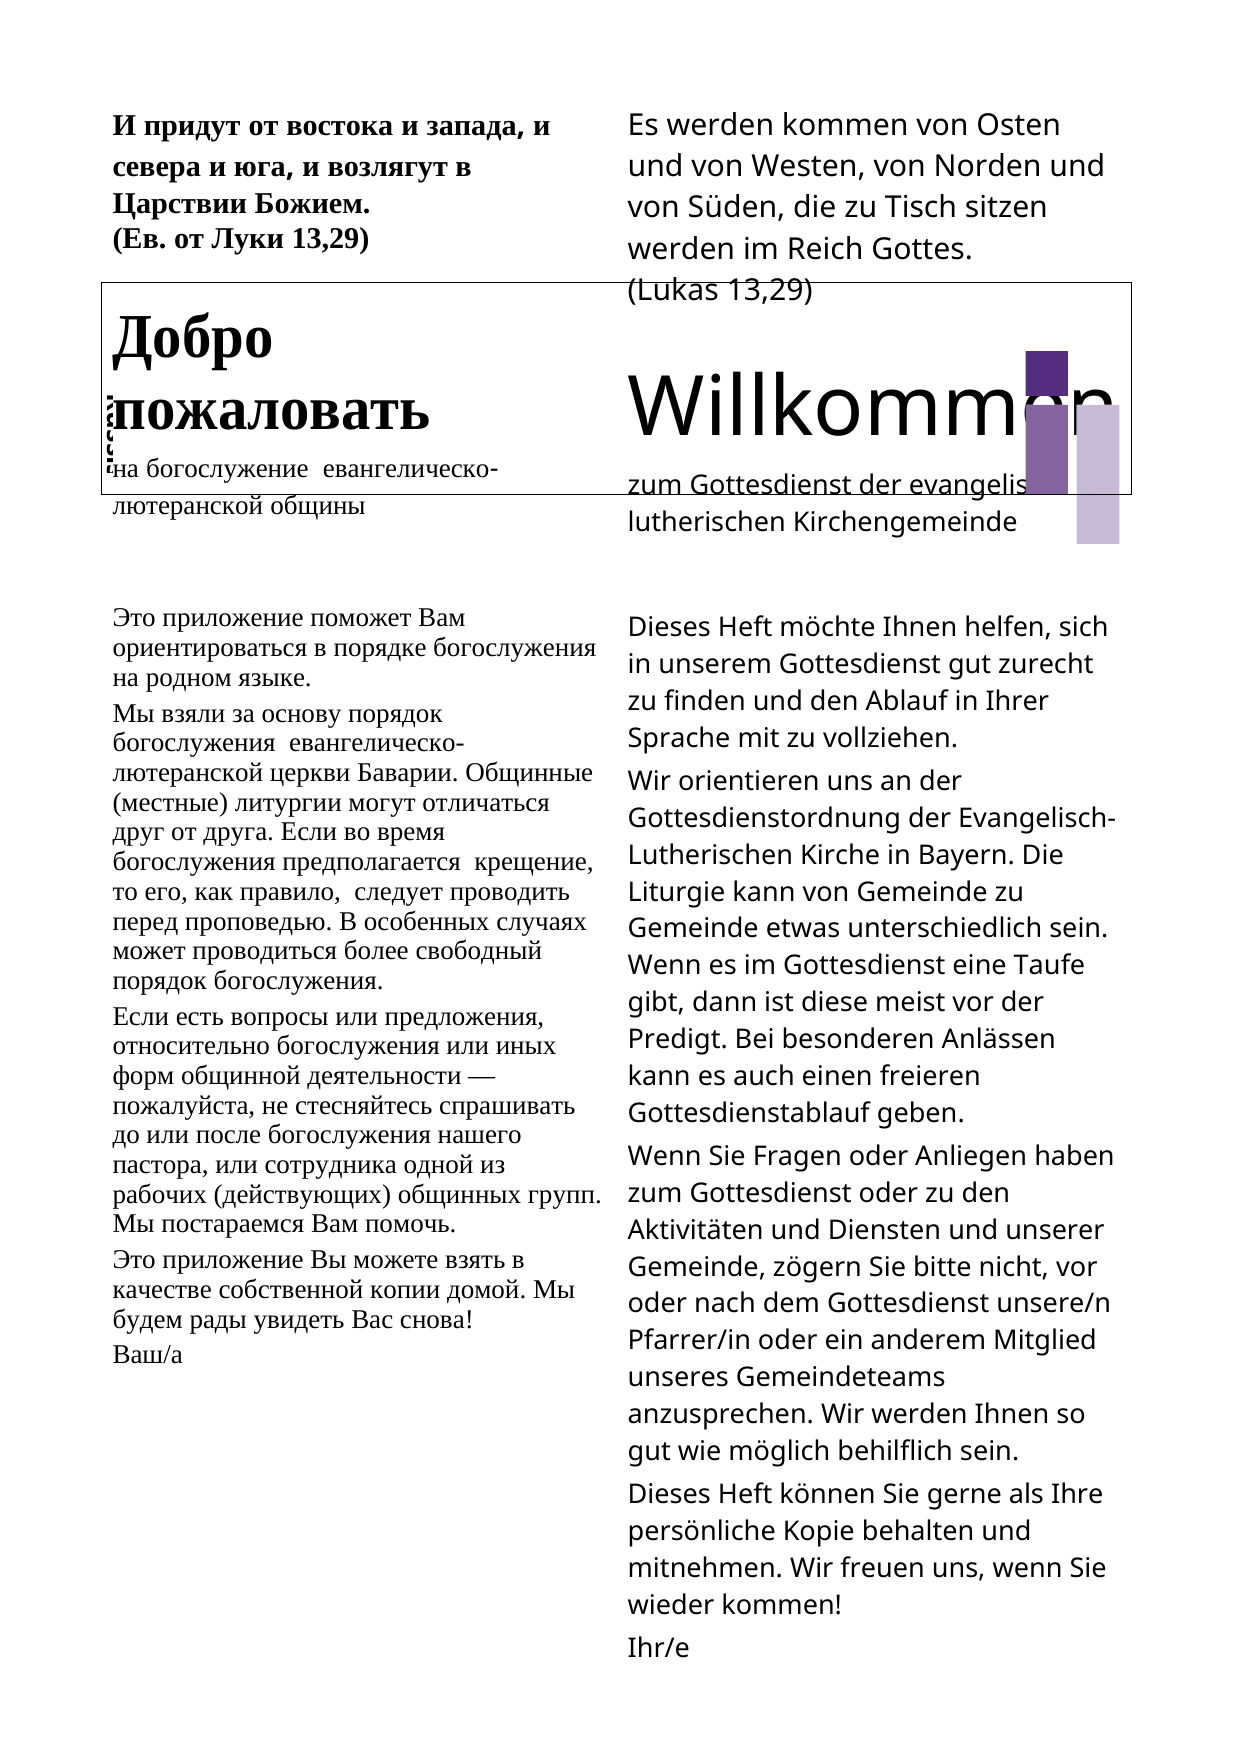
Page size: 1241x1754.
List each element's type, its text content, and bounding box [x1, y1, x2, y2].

table_header И придут от востока и запада, и севера и юга, и возлягут в Царствии Божием. (Ев. от Луки 13,29) Добро пожаловать на богослужение евангелическо-лютеранской общины Это приложение поможет Вам ориентироваться в порядке богослужения на родном языке. Мы взяли за основу порядок богослужения евангелическо-лютеранской церкви Баварии. Общинные (местные) литургии могут отличаться друг от друга. Если во время богослужения предполагается крещение, то его, как правило, следует проводить перед проповедью. В особенных случаях может проводиться более свободный порядок богослужения. Если есть вопросы или предложения, относительно богослужения или иных форм общинной деятельности — пожалуйста, не стесняйтесь спрашивать до или после богослужения нашего пастора, или сотрудника одной из рабочих (действующих) общинных групп. Мы постараемся Вам помочь. Это приложение Вы можете взять в качестве собственной копии домой. Мы будем рады увидеть Вас снова! Ваш/а [102, 283, 616, 494]
table_header Es werden kommen von Osten und von Westen, von Norden und von Süden, die zu Tisch sitzen werden im Reich Gottes. (Lukas 13,29) Willkommen zum Gottesdienst der evangelisch-lutherischen Kirchengemeinde Dieses Heft möchte Ihnen helfen, sich in unserem Gottesdienst gut zurecht zu finden und den Ablauf in Ihrer Sprache mit zu vollziehen. Wir orientieren uns an der Gottesdienstordnung der Evangelisch-Lutherischen Kirche in Bayern. Die Liturgie kann von Gemeinde zu Gemeinde etwas unterschiedlich sein. Wenn es im Gottesdienst eine Taufe gibt, dann ist diese meist vor der Predigt. Bei besonderen Anlässen kann es auch einen freieren Gottesdienstablauf geben. Wenn Sie Fragen oder Anliegen haben zum Gottesdienst oder zu den Aktivitäten und Diensten und unserer Gemeinde, zögern Sie bitte nicht, vor oder nach dem Gottesdienst unsere/n Pfarrer/in oder ein anderem Mitglied unseres Gemeindeteams anzusprechen. Wir werden Ihnen so gut wie möglich behilflich sein. Dieses Heft können Sie gerne als Ihre persönliche Kopie behalten und mitnehmen. Wir freuen uns, wenn Sie wieder kommen! Ihr/e [616, 283, 1131, 494]
picture [1025, 495, 1120, 544]
table_header Es werden kommen von Osten und von Westen, von Norden und von Süden, die zu Tisch sitzen werden im Reich Gottes. (Lukas 13,29) Willkommen zum Gottesdienst der evangelisch-lutherischen Kirchengemeinde Dieses Heft möchte Ihnen helfen, sich in unserem Gottesdienst gut zurecht zu finden und den Ablauf in Ihrer Sprache mit zu vollziehen. Wir orientieren uns an der Gottesdienstordnung der Evangelisch-Lutherischen Kirche in Bayern. Die Liturgie kann von Gemeinde zu Gemeinde etwas unterschiedlich sein. Wenn es im Gottesdienst eine Taufe gibt, dann ist diese meist vor der Predigt. Bei besonderen Anlässen kann es auch einen freieren Gottesdienstablauf geben. Wenn Sie Fragen oder Anliegen haben zum Gottesdienst oder zu den Aktivitäten und Diensten und unserer Gemeinde, zögern Sie bitte nicht, vor oder nach dem Gottesdienst unsere/n Pfarrer/in oder ein anderem Mitglied unseres Gemeindeteams anzusprechen. Wir werden Ihnen so gut wie möglich behilflich sein. Dieses Heft können Sie gerne als Ihre persönliche Kopie behalten und mitnehmen. Wir freuen uns, wenn Sie wieder kommen! Ihr/e [616, 495, 1131, 1665]
table_header И придут от востока и запада, и севера и юга, и возлягут в Царствии Божием. (Ев. от Луки 13,29) Добро пожаловать на богослужение евангелическо-лютеранской общины Это приложение поможет Вам ориентироваться в порядке богослужения на родном языке. Мы взяли за основу порядок богослужения евангелическо-лютеранской церкви Баварии. Общинные (местные) литургии могут отличаться друг от друга. Если во время богослужения предполагается крещение, то его, как правило, следует проводить перед проповедью. В особенных случаях может проводиться более свободный порядок богослужения. Если есть вопросы или предложения, относительно богослужения или иных форм общинной деятельности — пожалуйста, не стесняйтесь спрашивать до или после богослужения нашего пастора, или сотрудника одной из рабочих (действующих) общинных групп. Мы постараемся Вам помочь. Это приложение Вы можете взять в качестве собственной копии домой. Мы будем рады увидеть Вас снова! Ваш/а [101, 495, 616, 1665]
table_header И придут от востока и запада, и севера и юга, и возлягут в Царствии Божием. (Ев. от Луки 13,29) Добро пожаловать на богослужение евангелическо-лютеранской общины Это приложение поможет Вам ориентироваться в порядке богослужения на родном языке. Мы взяли за основу порядок богослужения евангелическо-лютеранской церкви Баварии. Общинные (местные) литургии могут отличаться друг от друга. Если во время богослужения предполагается крещение, то его, как правило, следует проводить перед проповедью. В особенных случаях может проводиться более свободный порядок богослужения. Если есть вопросы или предложения, относительно богослужения или иных форм общинной деятельности — пожалуйста, не стесняйтесь спрашивать до или после богослужения нашего пастора, или сотрудника одной из рабочих (действующих) общинных групп. Мы постараемся Вам помочь. Это приложение Вы можете взять в качестве собственной копии домой. Мы будем рады увидеть Вас снова! Ваш/а [101, 103, 616, 282]
picture [1025, 351, 1120, 494]
table_header Es werden kommen von Osten und von Westen, von Norden und von Süden, die zu Tisch sitzen werden im Reich Gottes. (Lukas 13,29) Willkommen zum Gottesdienst der evangelisch-lutherischen Kirchengemeinde Dieses Heft möchte Ihnen helfen, sich in unserem Gottesdienst gut zurecht zu finden und den Ablauf in Ihrer Sprache mit zu vollziehen. Wir orientieren uns an der Gottesdienstordnung der Evangelisch-Lutherischen Kirche in Bayern. Die Liturgie kann von Gemeinde zu Gemeinde etwas unterschiedlich sein. Wenn es im Gottesdienst eine Taufe gibt, dann ist diese meist vor der Predigt. Bei besonderen Anlässen kann es auch einen freieren Gottesdienstablauf geben. Wenn Sie Fragen oder Anliegen haben zum Gottesdienst oder zu den Aktivitäten und Diensten und unserer Gemeinde, zögern Sie bitte nicht, vor oder nach dem Gottesdienst unsere/n Pfarrer/in oder ein anderem Mitglied unseres Gemeindeteams anzusprechen. Wir werden Ihnen so gut wie möglich behilflich sein. Dieses Heft können Sie gerne als Ihre persönliche Kopie behalten und mitnehmen. Wir freuen uns, wenn Sie wieder kommen! Ihr/e [616, 103, 1131, 282]
